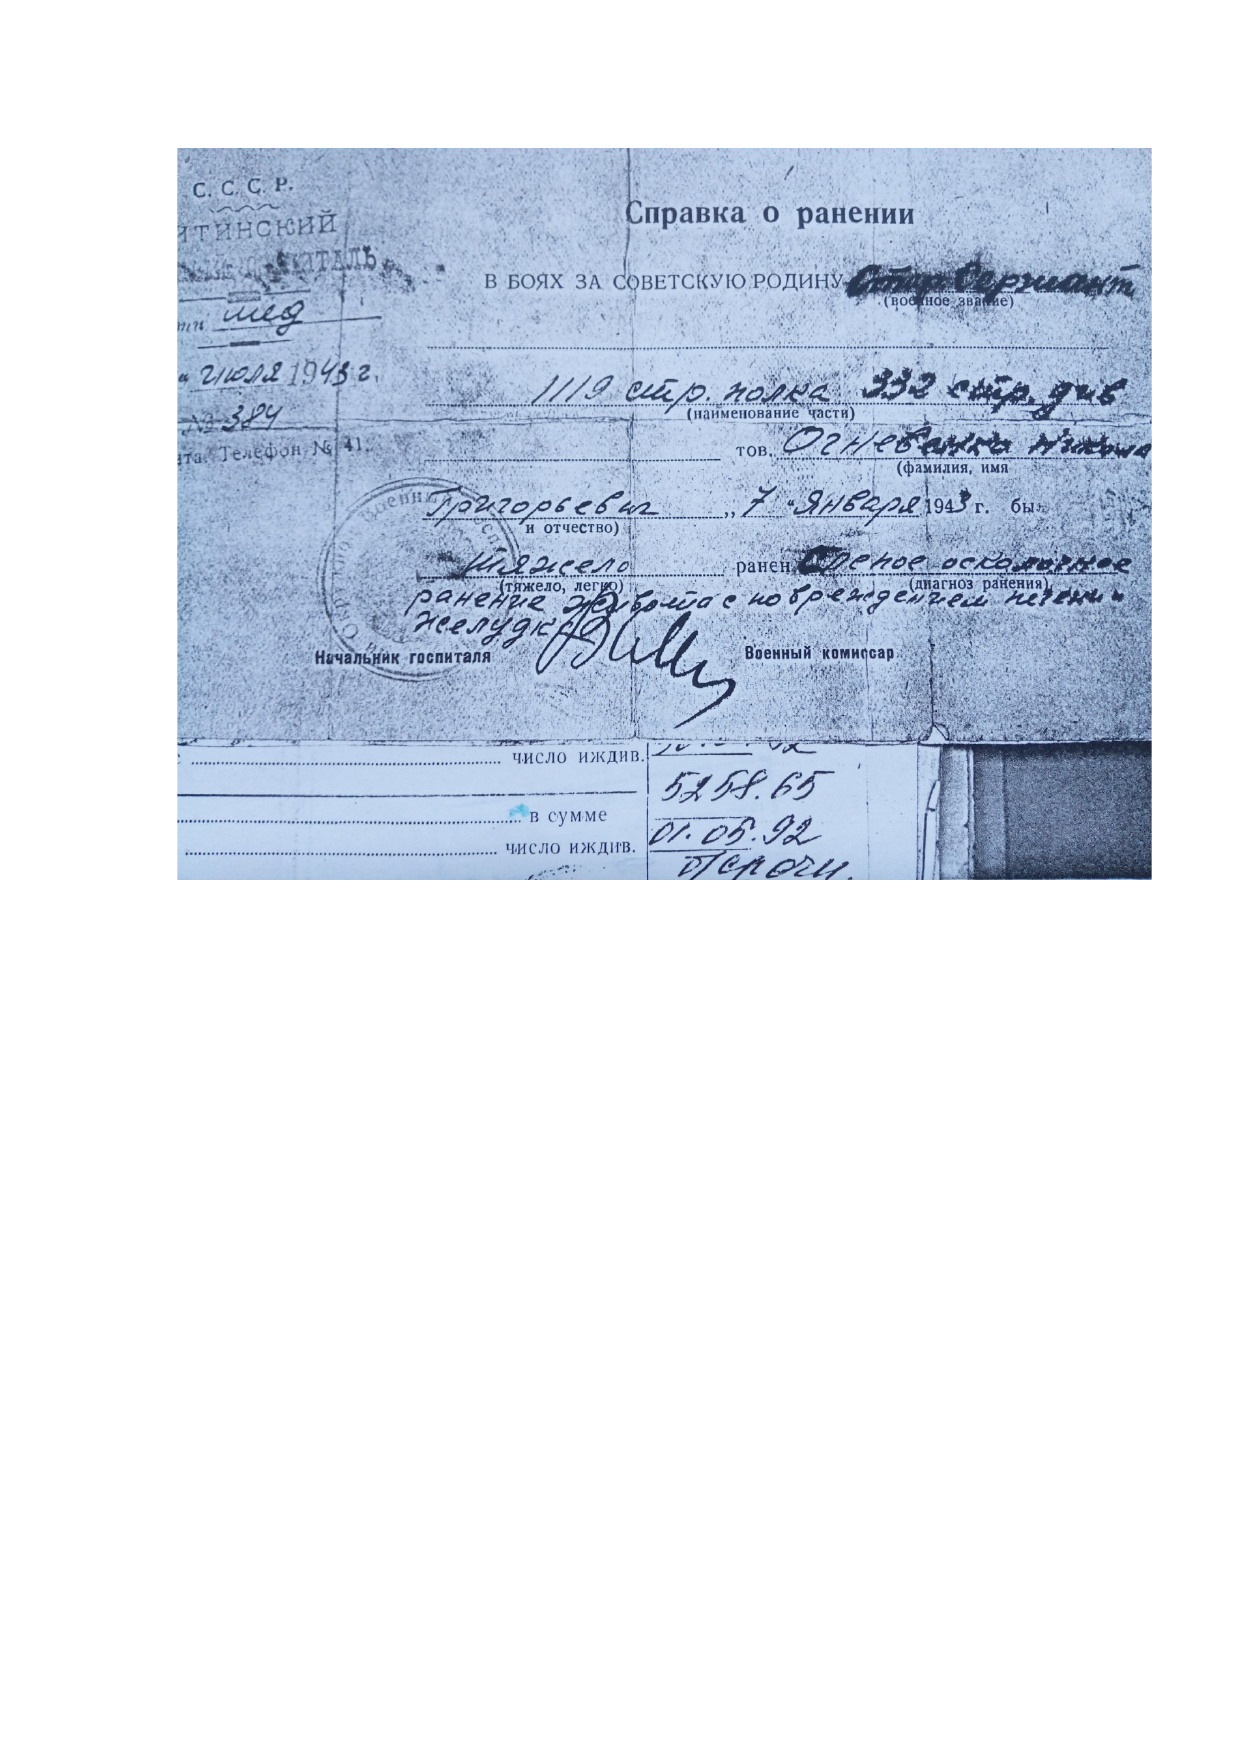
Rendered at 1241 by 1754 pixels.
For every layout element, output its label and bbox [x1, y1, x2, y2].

picture [177, 148, 1152, 880]
